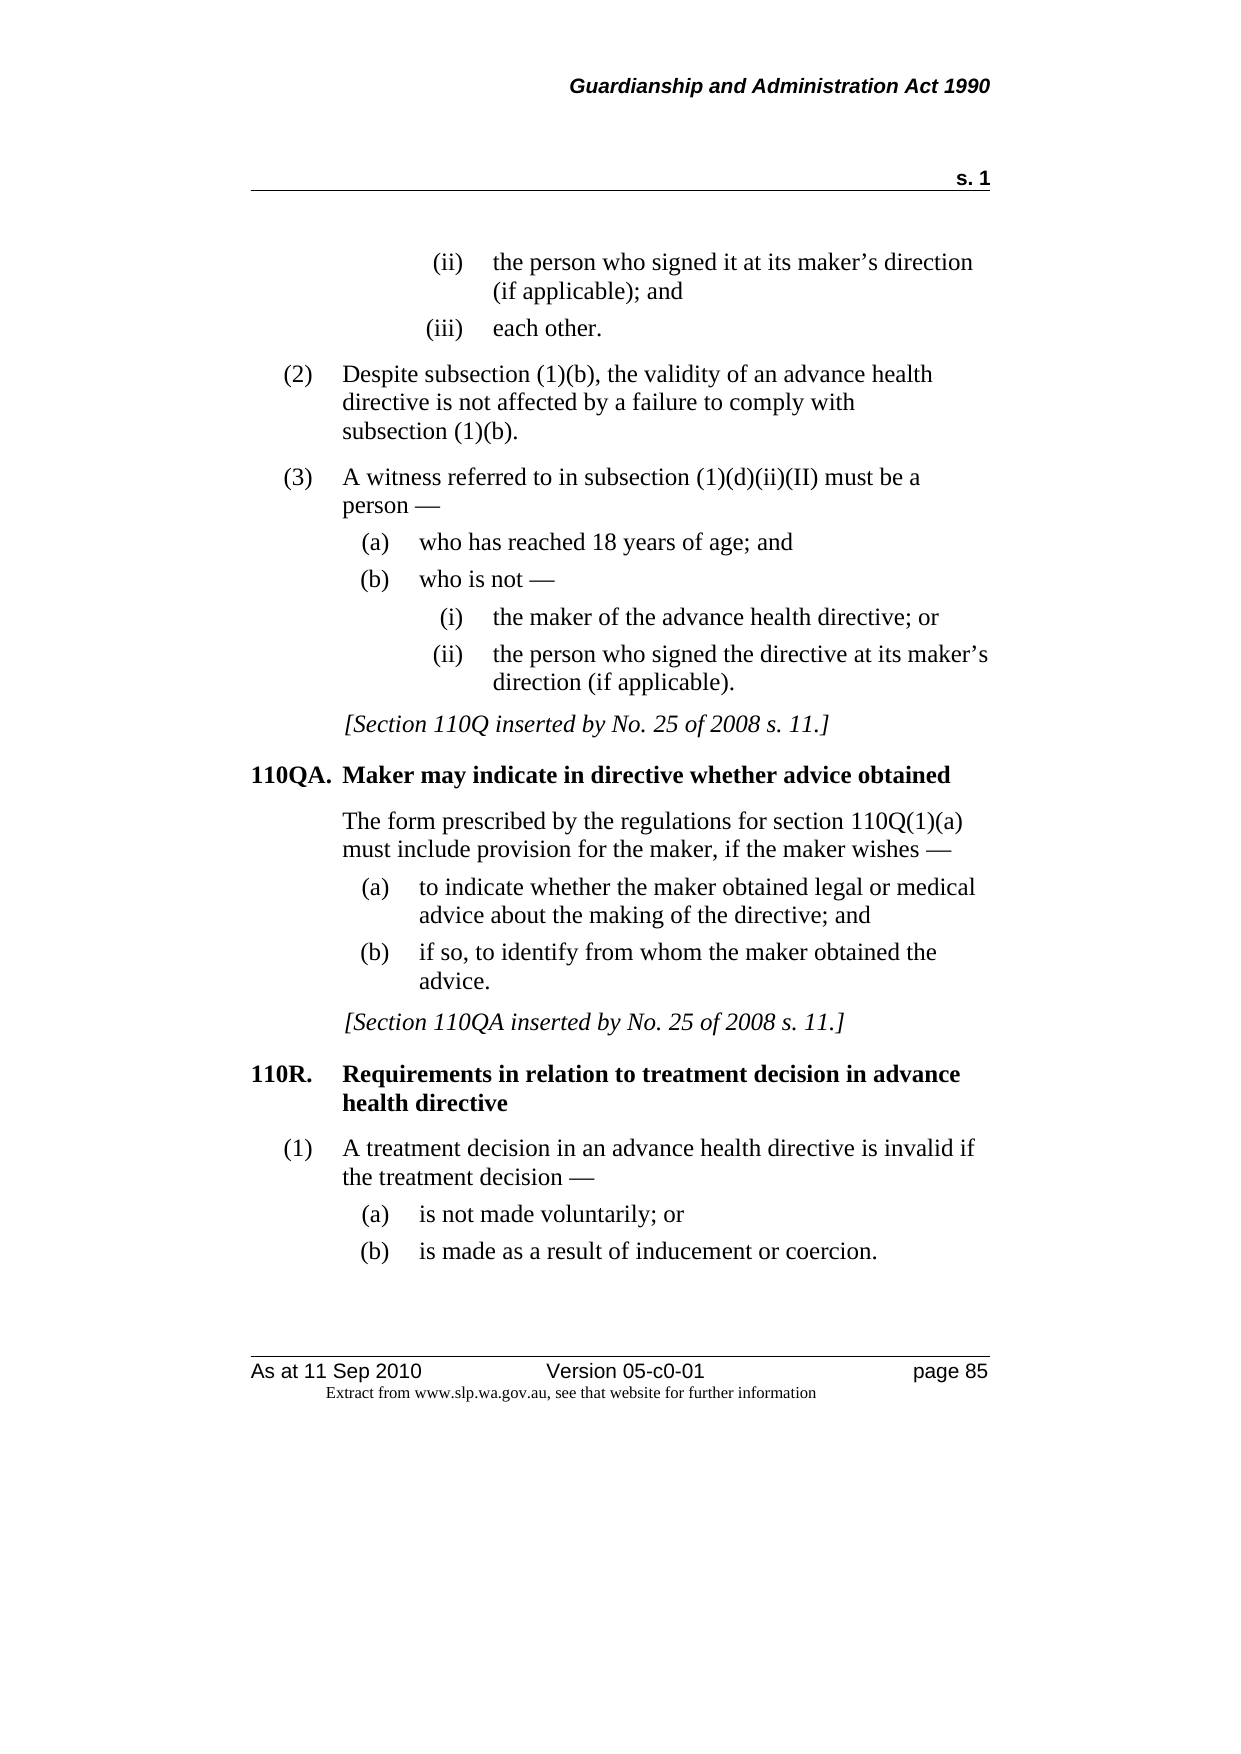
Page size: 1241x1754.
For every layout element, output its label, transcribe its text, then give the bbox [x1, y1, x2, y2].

text (b) if so, to identify from whom the maker obtained the advice. [251, 937, 990, 995]
text (3) A witness referred to in subsection (1)(d)(ii)(II) must be a person — [251, 462, 990, 519]
text [Section 110QA inserted by No. 25 of 2008 s. 11.] [251, 1007, 990, 1036]
text (a) to indicate whether the maker obtained legal or medical advice about the making of the directive; and [251, 872, 990, 929]
text (a) who has reached 18 years of age; and [251, 527, 990, 556]
text [Section 110Q inserted by No. 25 of 2008 s. 11.] [251, 709, 990, 737]
text (i) the maker of the advance health directive; or [251, 602, 990, 630]
text (2) Despite subsection (1)(b), the validity of an advance health directive is not affected by a failure to comply with subsection (1)(b). [251, 359, 990, 445]
text (1) A treatment decision in an advance health directive is invalid if the treatment decision — [251, 1133, 990, 1191]
text (b) is made as a result of inducement or coercion. [251, 1236, 990, 1265]
subtitle 110R. Requirements in relation to treatment decision in advance health directive [251, 1059, 990, 1117]
text (iii) each other. [251, 313, 990, 342]
text (a) is not made voluntarily; or [251, 1199, 990, 1228]
text (b) who is not — [251, 564, 990, 593]
text The form prescribed by the regulations for section 110Q(1)(a) must include provision for the maker, if the maker wishes — [251, 806, 990, 863]
subtitle 110QA. Maker may indicate in directive whether advice obtained [251, 760, 990, 789]
text (ii) the person who signed it at its maker’s direction (if applicable); and [251, 247, 990, 305]
text (ii) the person who signed the directive at its maker’s direction (if applicable). [251, 639, 990, 696]
